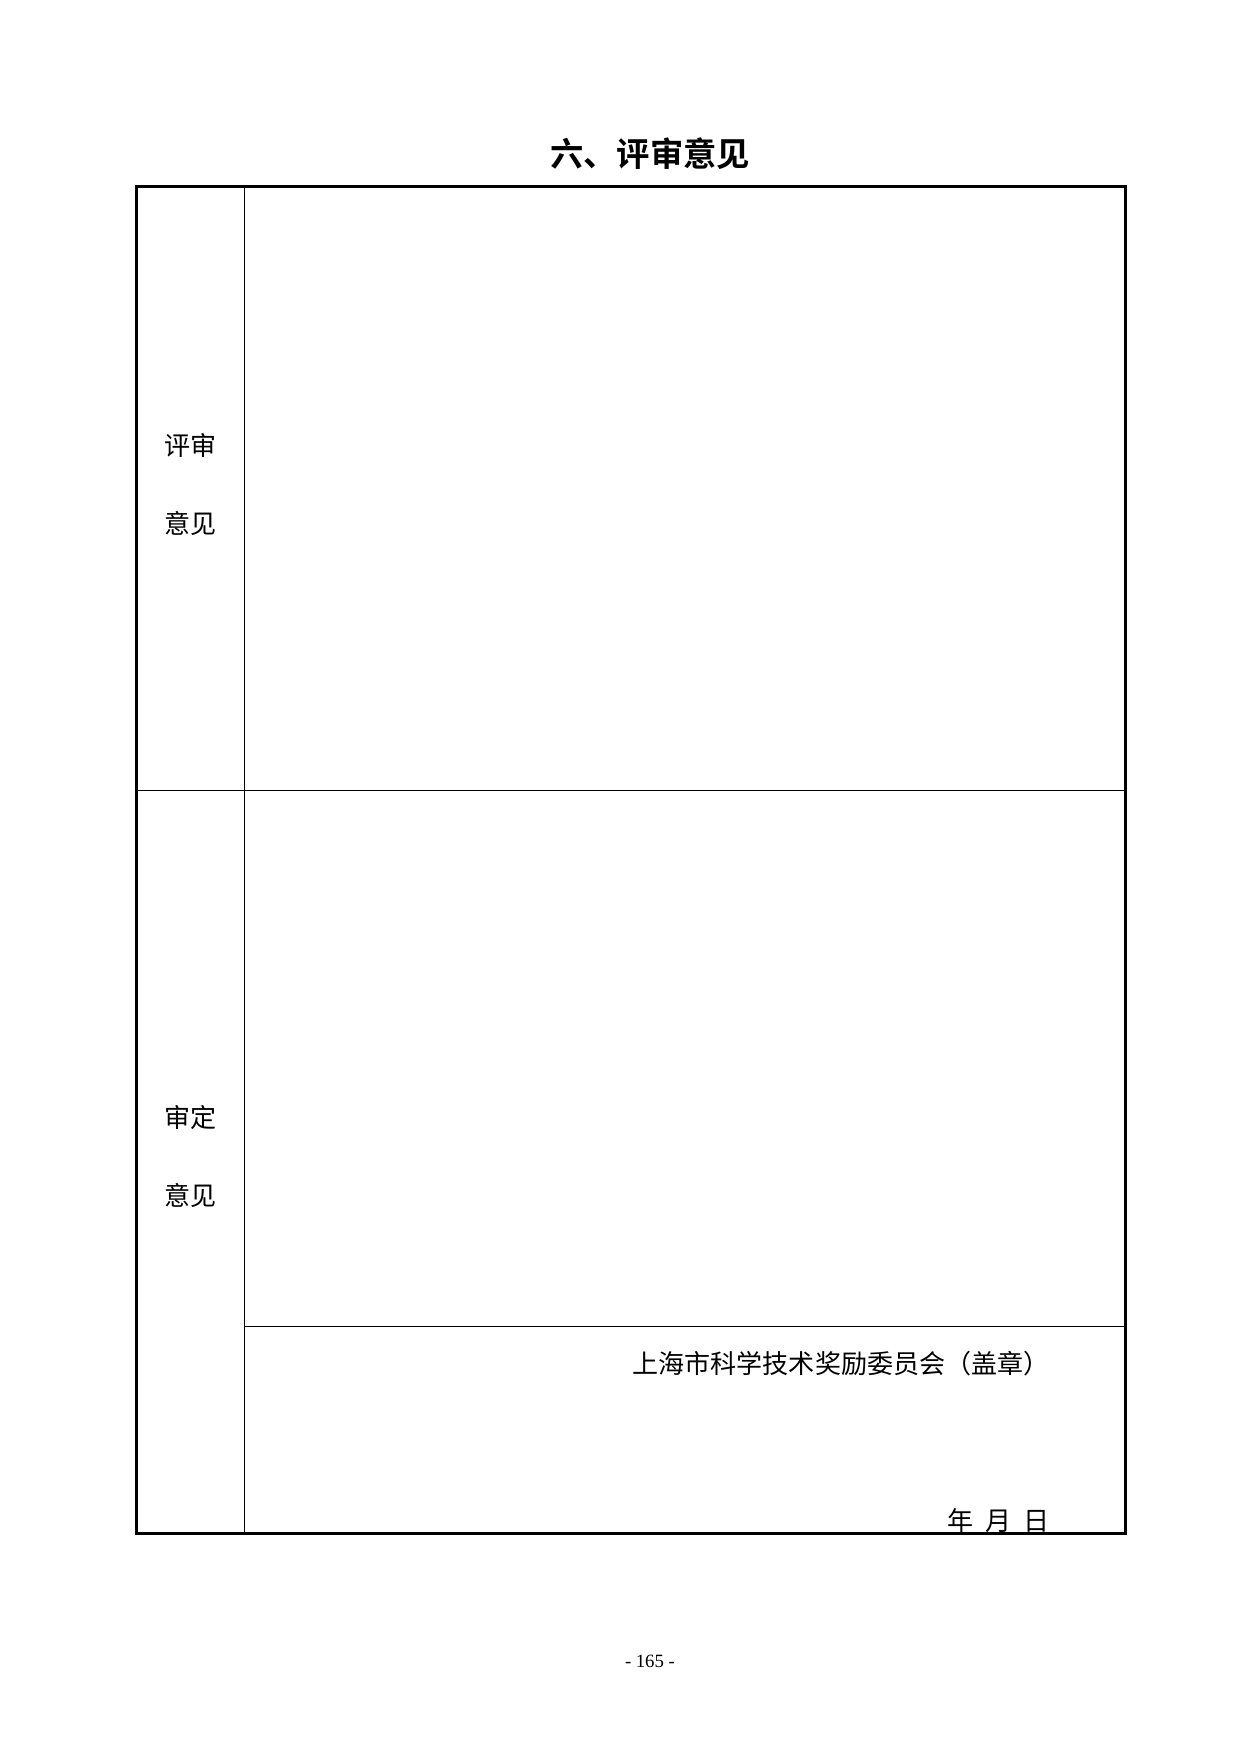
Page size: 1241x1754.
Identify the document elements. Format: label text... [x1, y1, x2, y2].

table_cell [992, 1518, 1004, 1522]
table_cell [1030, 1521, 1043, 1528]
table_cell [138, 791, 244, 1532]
text 六、评审意见 [148, 119, 1152, 185]
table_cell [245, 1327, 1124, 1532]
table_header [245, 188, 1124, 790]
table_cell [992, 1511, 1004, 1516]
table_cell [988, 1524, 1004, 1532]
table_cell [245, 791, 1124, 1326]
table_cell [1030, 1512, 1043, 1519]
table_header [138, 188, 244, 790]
